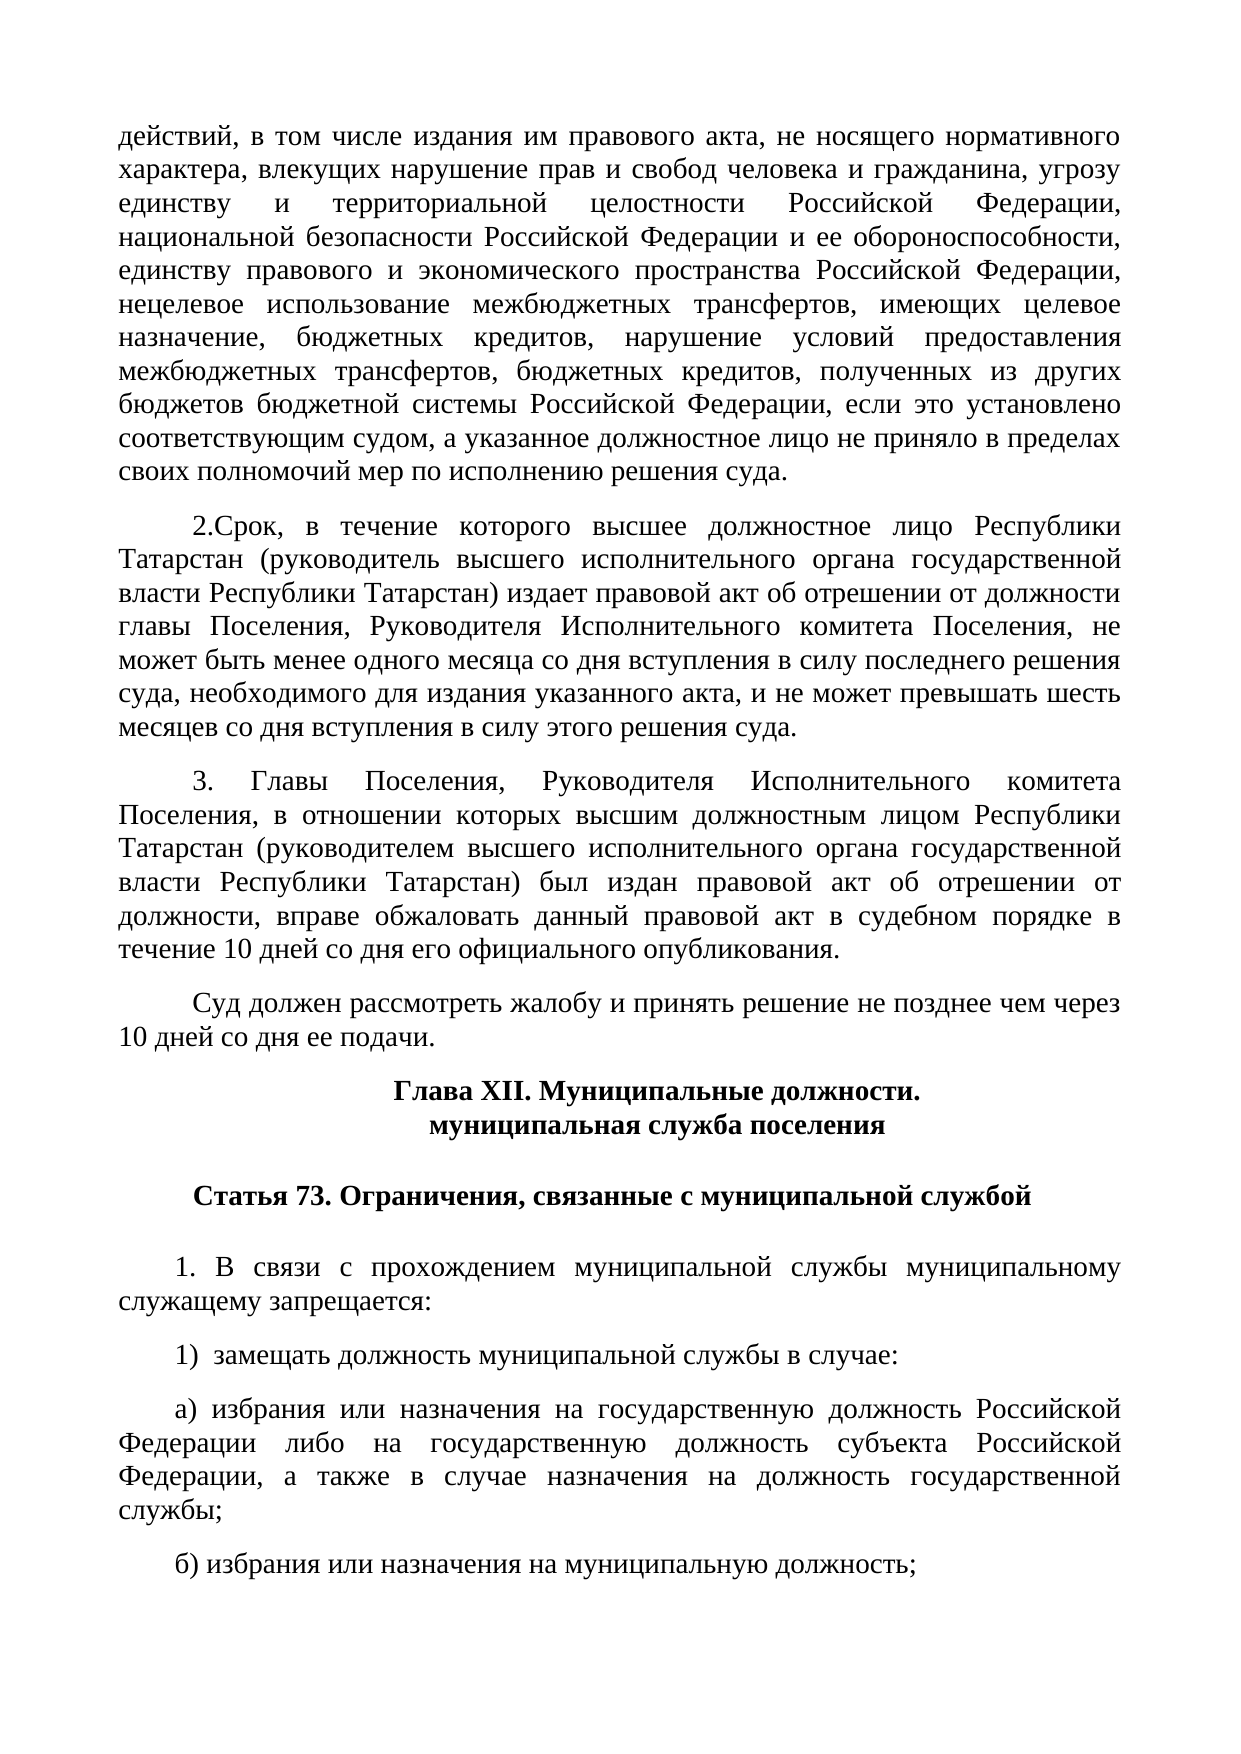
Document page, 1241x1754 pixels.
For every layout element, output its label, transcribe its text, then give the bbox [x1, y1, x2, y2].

text Статья 73. Ограничения, связанные с муниципальной службой [121, 1178, 1122, 1212]
text 1. В связи с прохождением муниципальной службы муниципальному служащему запрещается: [118, 1249, 1122, 1316]
text Суд должен рассмотреть жалобу и принять решение не позднее чем через 10 дней со дня ее подачи. [118, 986, 1122, 1053]
text Глава XII. Муниципальные должности. [120, 1073, 1122, 1107]
text муниципальная служба поселения [121, 1107, 1122, 1141]
text б) избрания или назначения на муниципальную должность; [118, 1546, 1122, 1580]
text 3. Главы Поселения, Руководителя Исполнительного комитета Поселения, в отношении которых высшим должностным лицом Республики Татарстан (руководителем высшего исполнительного органа государственной власти Республики Татарстан) был издан правовой акт об отрешении от должности, вправе обжаловать данный правовой акт в судебном порядке в течение 10 дней со дня его официального опубликования. [118, 763, 1122, 965]
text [118, 118, 1122, 487]
text 2.Срок, в течение которого высшее должностное лицо Республики Татарстан (руководитель высшего исполнительного органа государственной власти Республики Татарстан) издает правовой акт об отрешении от должности главы Поселения, Руководителя Исполнительного комитета Поселения, не может быть менее одного месяца со дня вступления в силу последнего решения суда, необходимого для издания указанного акта, и не может превышать шесть месяцев со дня вступления в силу этого решения суда. [118, 508, 1122, 743]
text 1) замещать должность муниципальной службы в случае: [118, 1337, 1122, 1371]
text а) избрания или назначения на государственную должность Российской Федерации либо на государственную должность субъекта Российской Федерации, а также в случае назначения на должность государственной службы; [118, 1391, 1122, 1526]
